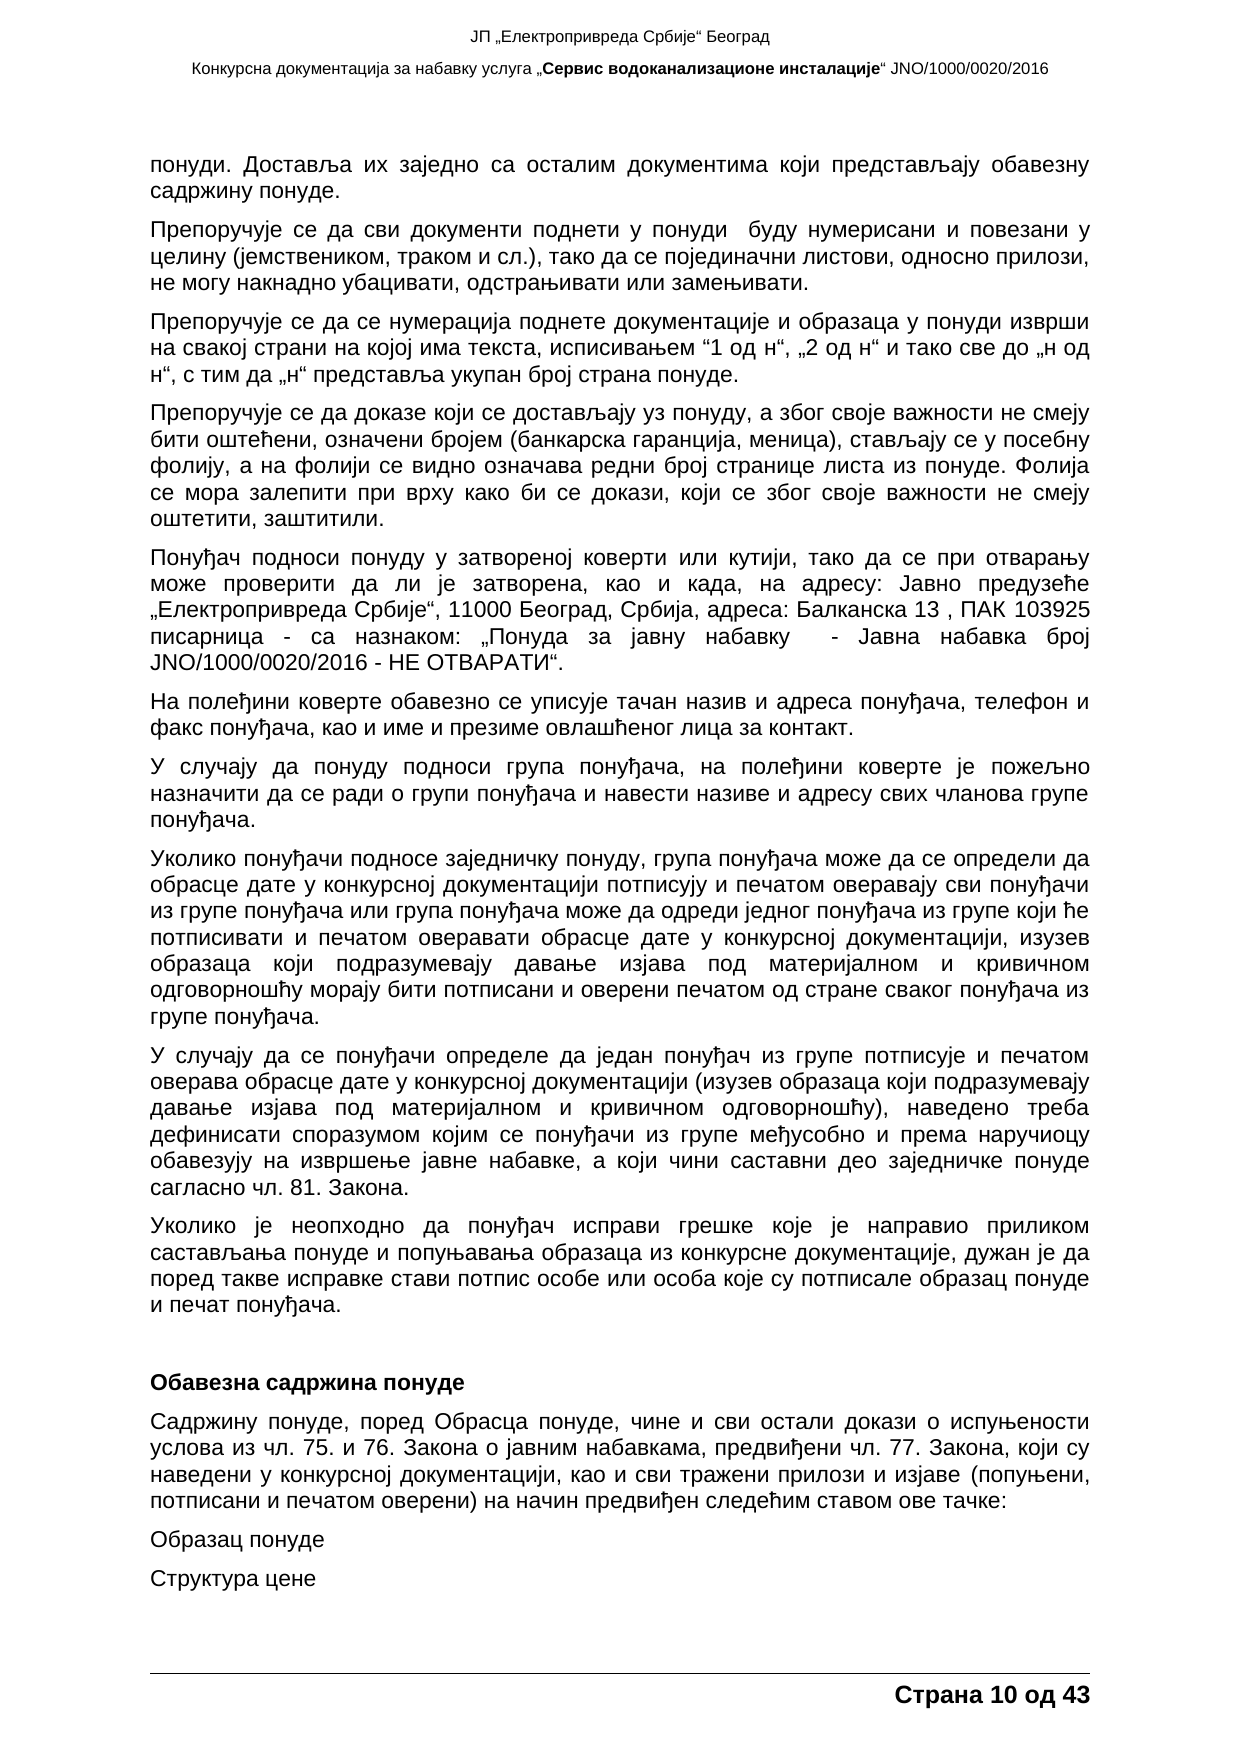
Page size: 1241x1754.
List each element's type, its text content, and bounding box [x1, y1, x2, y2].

text Уколико понуђачи подносе заједничку понуду, група понуђача може да се определи да обрасце дате у конкурсној документацији потписују и печатом оверавају сви понуђачи из групе понуђача или група понуђача може да одреди једног понуђача из групе који ће потписивати и печатом оверавати обрасце дате у конкурсној документацији, изузев образаца који подразумевају давање изјава под материјалном и кривичном одговорношћу морају бити потписани и оверени печатом од стране сваког понуђача из групе понуђача. [150, 845, 1090, 1029]
text На полеђини коверте обавезно се уписује тачан назив и адреса понуђача, телефон и факс понуђача, као и име и презиме овлашћеног лица за контакт. [150, 688, 1090, 741]
text Препоручује се да се нумерација поднете документације и образаца у понуди изврши на свакоj страни на којој има текста, исписивањем “1 од н“, „2 од н“ и тако све до „н од н“, с тим да „н“ представља укупан број страна понуде. [150, 308, 1090, 387]
text Садржину понуде, поред Обрасца понуде, чине и сви остали докази о испуњености услова из чл. 75. и 76. Закона о јавним набавкама, предвиђени чл. 77. Закона, који су наведени у конкурсној документацији, као и сви тражени прилози и изјаве (попуњени, потписани и печатом оверени) на начин предвиђен следећим ставом ове тачке: [150, 1408, 1090, 1513]
text Понуђач подноси понуду у затвореној коверти или кутији, тако да се при отварању може проверити да ли је затворена, као и када, на адресу: Јавно предузеће „Електропривреда Србије“, 11000 Београд, Србија, адреса: Балканска 13 , ПАК 103925 писарница - са назнаком: „Понуда за јавну набавку - Јавна набавка број JNO/1000/0020/2016 - НЕ ОТВАРАТИ“. [150, 544, 1090, 675]
text Препоручује се да доказе који се достављају уз понуду, а због своје важности не смеју бити оштећени, означени бројем (банкарска гаранција, меница), стављају се у посебну фолију, а на фолији се видно означава редни број странице листа из понуде. Фолија се мора залепити при врху како би се докази, који се због своје важности не смеју оштетити, заштитили. [150, 399, 1090, 531]
text У случају да се понуђачи определе да један понуђач из групе потписује и печатом оверава обрасце дате у конкурсној документацији (изузев образаца који подразумевају давање изјава под материјалном и кривичном одговорношћу), наведено треба дефинисати споразумом којим се понуђачи из групе међусобно и према наручиоцу обавезују на извршење јавне набавке, а који чини саставни део заједничке понуде сагласно чл. 81. Закона. [150, 1042, 1090, 1200]
text У случају да понуду подноси група понуђача, на полеђини коверте је пожељно назначити да се ради о групи понуђача и навести називе и адресу свих чланова групе понуђача. [150, 753, 1090, 832]
text Уколико је неопходно да понуђач исправи грешке које је направио приликом састављања понуде и попуњавања образаца из конкурсне документације, дужан је да поред такве исправке стави потпис особе или особа које су потписале образац понуде и печат понуђача. [150, 1212, 1090, 1318]
text Обавезна садржина понуде [150, 1369, 1090, 1395]
text Структура цене [150, 1565, 1090, 1591]
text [150, 151, 1090, 204]
text Образац понуде [150, 1526, 1090, 1552]
text Препоручује се да сви документи поднети у понуди буду нумерисани и повезани у целину (јемствеником, траком и сл.), тако да се појединачни листови, односно прилози, не могу накнадно убацивати, одстрањивати или замењивати. [150, 216, 1090, 295]
